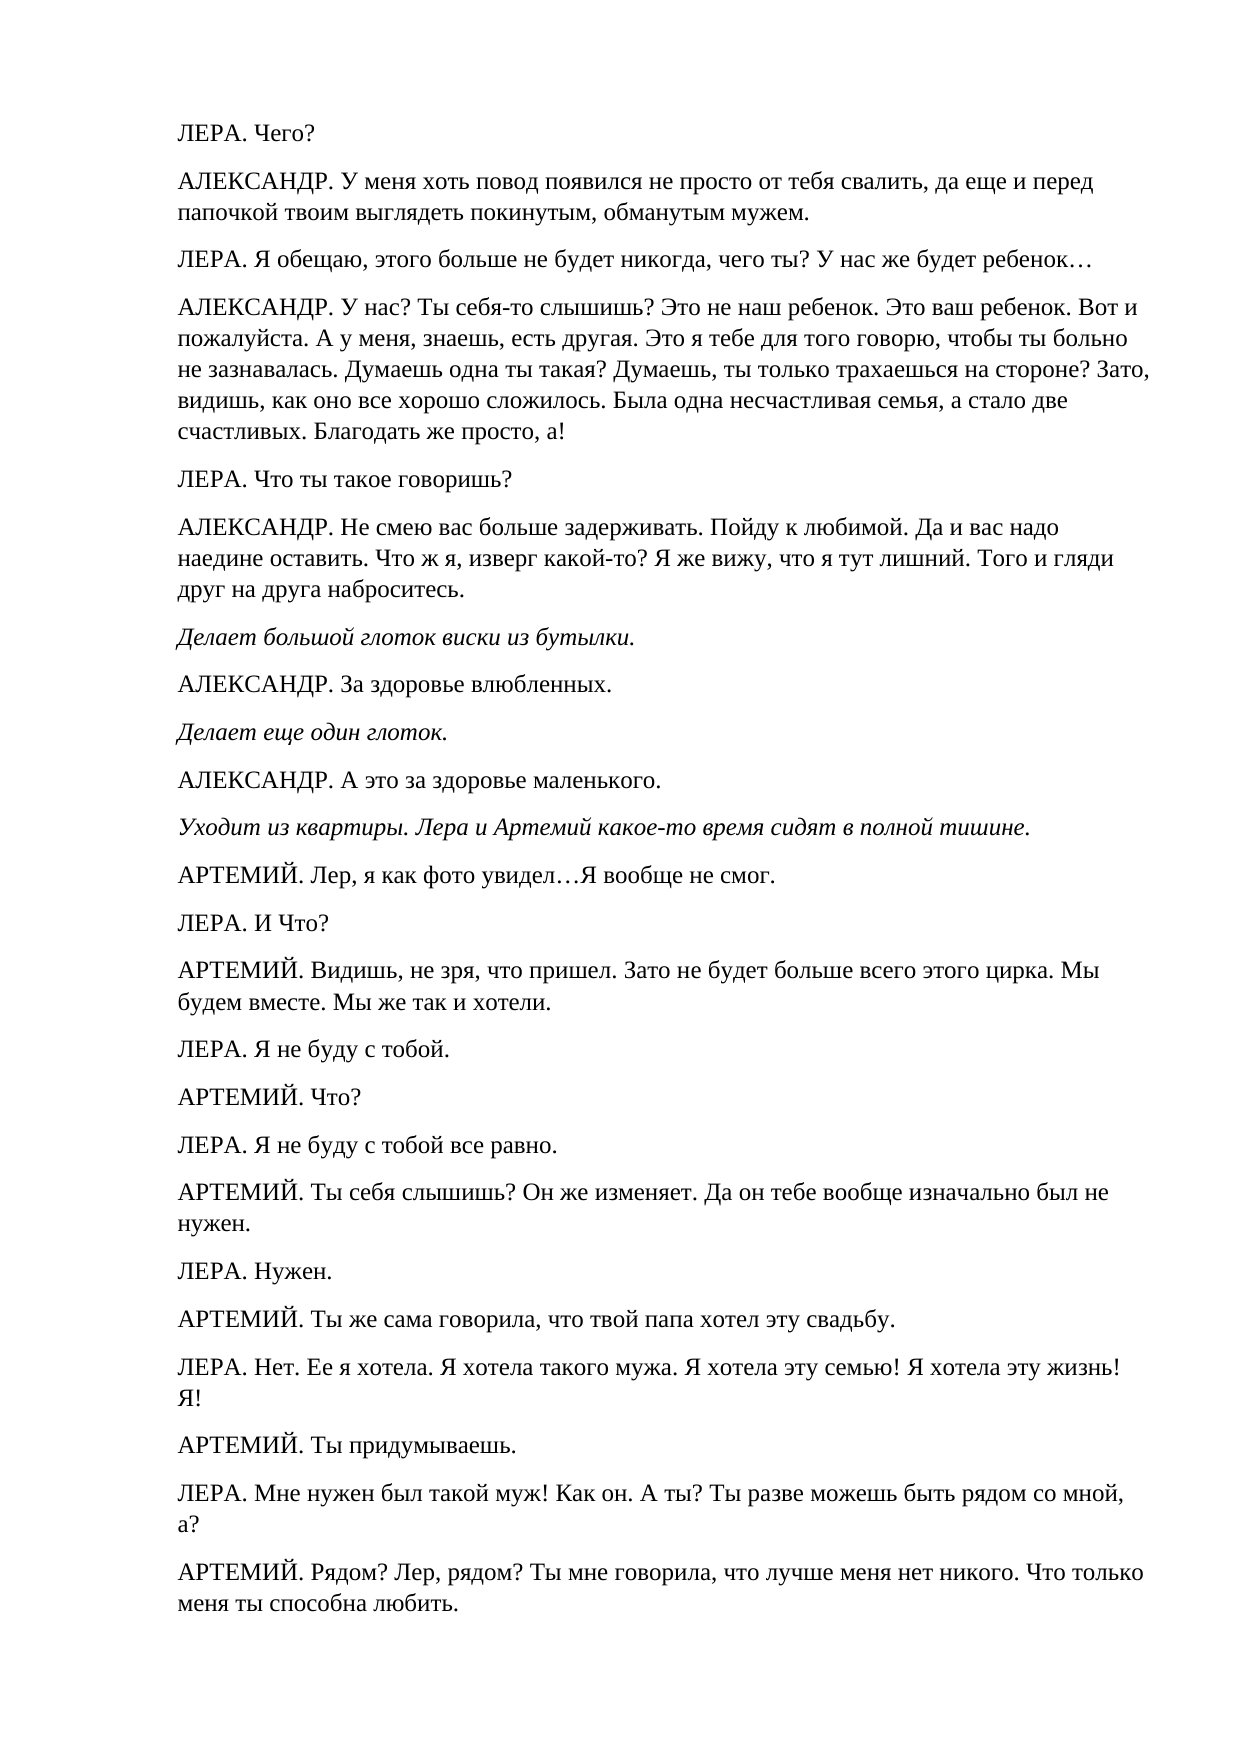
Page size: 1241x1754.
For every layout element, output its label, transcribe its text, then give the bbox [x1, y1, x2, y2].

text АРТЕМИЙ. Лер, я как фото увидел…Я вообще не смог. [177, 860, 1152, 889]
text АЛЕКСАНДР. У нас? Ты себя-то слышишь? Это не наш ребенок. Это ваш ребенок. Вот и пожалуйста. А у меня, знаешь, есть другая. Это я тебе для того говорю, чтобы ты больно не зазнавалась. Думаешь одна ты такая? Думаешь, ты только трахаешься на стороне? Зато, видишь, как оно все хорошо сложилось. Была одна несчастливая семья, а стало две счастливых. Благодать же просто, а! [177, 292, 1152, 445]
text АРТЕМИЙ. Что? [177, 1082, 1152, 1111]
text АЛЕКСАНДР. Не смею вас больше задерживать. Пойду к любимой. Да и вас надо наедине оставить. Что ж я, изверг какой-то? Я же вижу, что я тут лишний. Того и гляди друг на друга наброситесь. [177, 512, 1152, 603]
text АРТЕМИЙ. Рядом? Лер, рядом? Ты мне говорила, что лучше меня нет никого. Что только меня ты способна любить. [177, 1557, 1152, 1617]
text ЛЕРА. Что ты такое говоришь? [177, 464, 1152, 493]
text АЛЕКСАНДР. А это за здоровье маленького. [177, 765, 1152, 793]
text АРТЕМИЙ. Видишь, не зря, что пришел. Зато не будет больше всего этого цирка. Мы будем вместе. Мы же так и хотели. [177, 956, 1152, 1015]
text ЛЕРА. Я не буду с тобой все равно. [177, 1130, 1152, 1158]
text Делает еще один глоток. [177, 717, 1152, 746]
text ЛЕРА. Мне нужен был такой муж! Как он. А ты? Ты разве можешь быть рядом со мной, а? [177, 1478, 1152, 1538]
text АРТЕМИЙ. Ты же сама говорила, что твой папа хотел эту свадьбу. [177, 1304, 1152, 1333]
text АРТЕМИЙ. Ты себя слышишь? Он же изменяет. Да он тебе вообще изначально был не нужен. [177, 1177, 1152, 1237]
text ЛЕРА. Чего? [177, 118, 1152, 147]
text АЛЕКСАНДР. У меня хоть повод появился не просто от тебя свалить, да еще и перед папочкой твоим выглядеть покинутым, обманутым мужем. [177, 166, 1152, 226]
text ЛЕРА. Я не буду с тобой. [177, 1034, 1152, 1063]
text ЛЕРА. Нужен. [177, 1256, 1152, 1285]
text Уходит из квартиры. Лера и Артемий какое-то время сидят в полной тишине. [177, 812, 1152, 841]
text АЛЕКСАНДР. За здоровье влюбленных. [177, 669, 1152, 698]
text ЛЕРА. Я обещаю, этого больше не будет никогда, чего ты? У нас же будет ребенок… [177, 244, 1152, 273]
text Делает большой глоток виски из бутылки. [177, 622, 1152, 650]
text АРТЕМИЙ. Ты придумываешь. [177, 1430, 1152, 1459]
text ЛЕРА. Нет. Ее я хотела. Я хотела такого мужа. Я хотела эту семью! Я хотела эту жизнь! Я! [177, 1352, 1152, 1411]
text ЛЕРА. И Что? [177, 908, 1152, 937]
